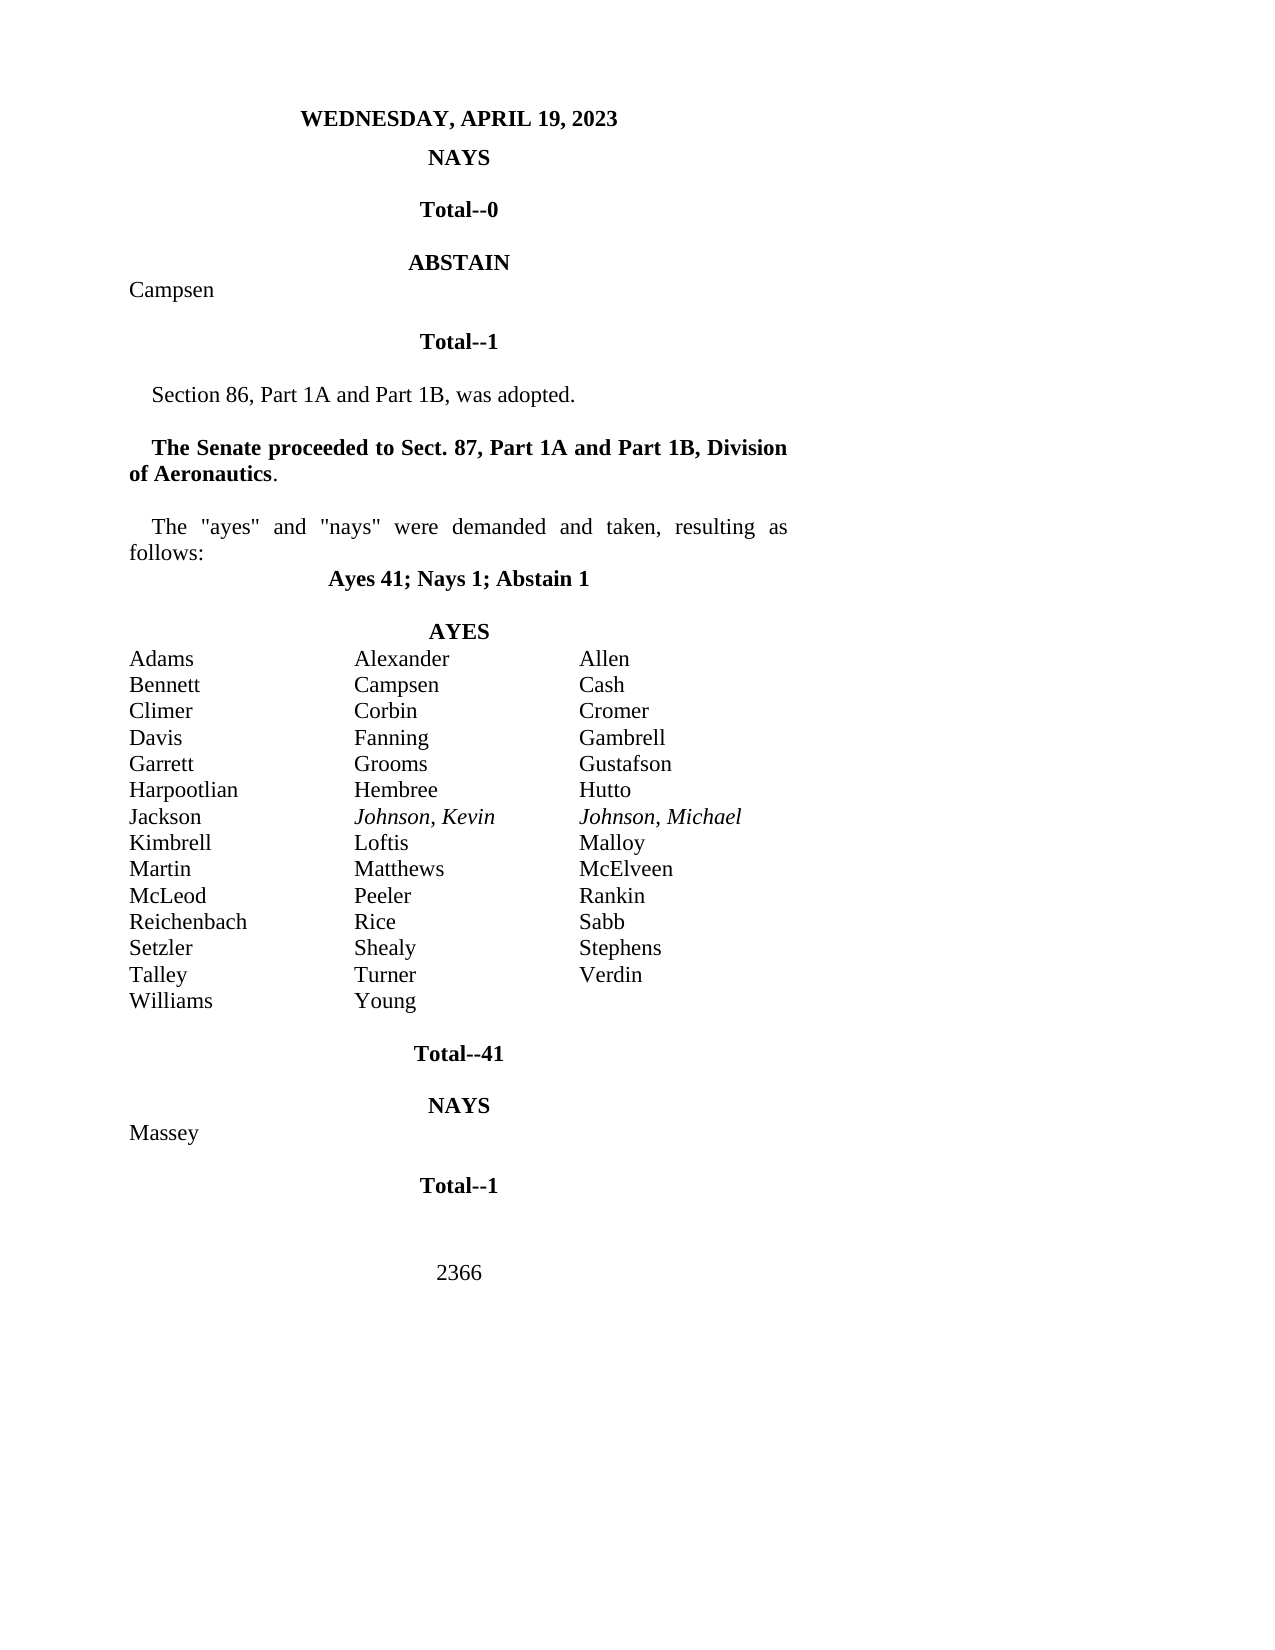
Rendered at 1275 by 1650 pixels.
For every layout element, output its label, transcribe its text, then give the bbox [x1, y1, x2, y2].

text Kimbrell Loftis Malloy [129, 829, 789, 855]
text Martin Matthews McElveen [129, 855, 789, 882]
text NAYS [129, 144, 789, 170]
text Ayes 41; Nays 1; Abstain 1 [129, 566, 789, 592]
text Davis Fanning Gambrell [129, 724, 789, 750]
text AYES [129, 618, 789, 644]
text Total--1 [129, 1172, 789, 1198]
text Talley Turner Verdin [129, 961, 789, 987]
text Total--41 [129, 1040, 789, 1066]
text Reichenbach Rice Sabb [129, 908, 789, 934]
text ABSTAIN [129, 249, 789, 276]
text Bennett Campsen Cash [129, 671, 789, 697]
text Section 86, Part 1A and Part 1B, was adopted. [129, 381, 789, 407]
text Williams Young [129, 987, 789, 1013]
text Total--1 [129, 328, 789, 355]
text NAYS [129, 1093, 789, 1119]
text Climer Corbin Cromer [129, 697, 789, 724]
text Campsen [129, 276, 789, 302]
text Harpootlian Hembree Hutto [129, 776, 789, 803]
text The "ayes" and "nays" were demanded and taken, resulting as follows: [129, 513, 789, 566]
text Setzler Shealy Stephens [129, 934, 789, 961]
text McLeod Peeler Rankin [129, 882, 789, 908]
text Total--0 [129, 197, 789, 223]
text The Senate proceeded to Sect. 87, Part 1A and Part 1B, Division of Aeronautics. [129, 434, 789, 486]
text Massey [129, 1119, 789, 1145]
text Garrett Grooms Gustafson [129, 750, 789, 776]
text Jackson Johnson, Kevin Johnson, Michael [129, 803, 789, 829]
text Adams Alexander Allen [129, 644, 789, 671]
